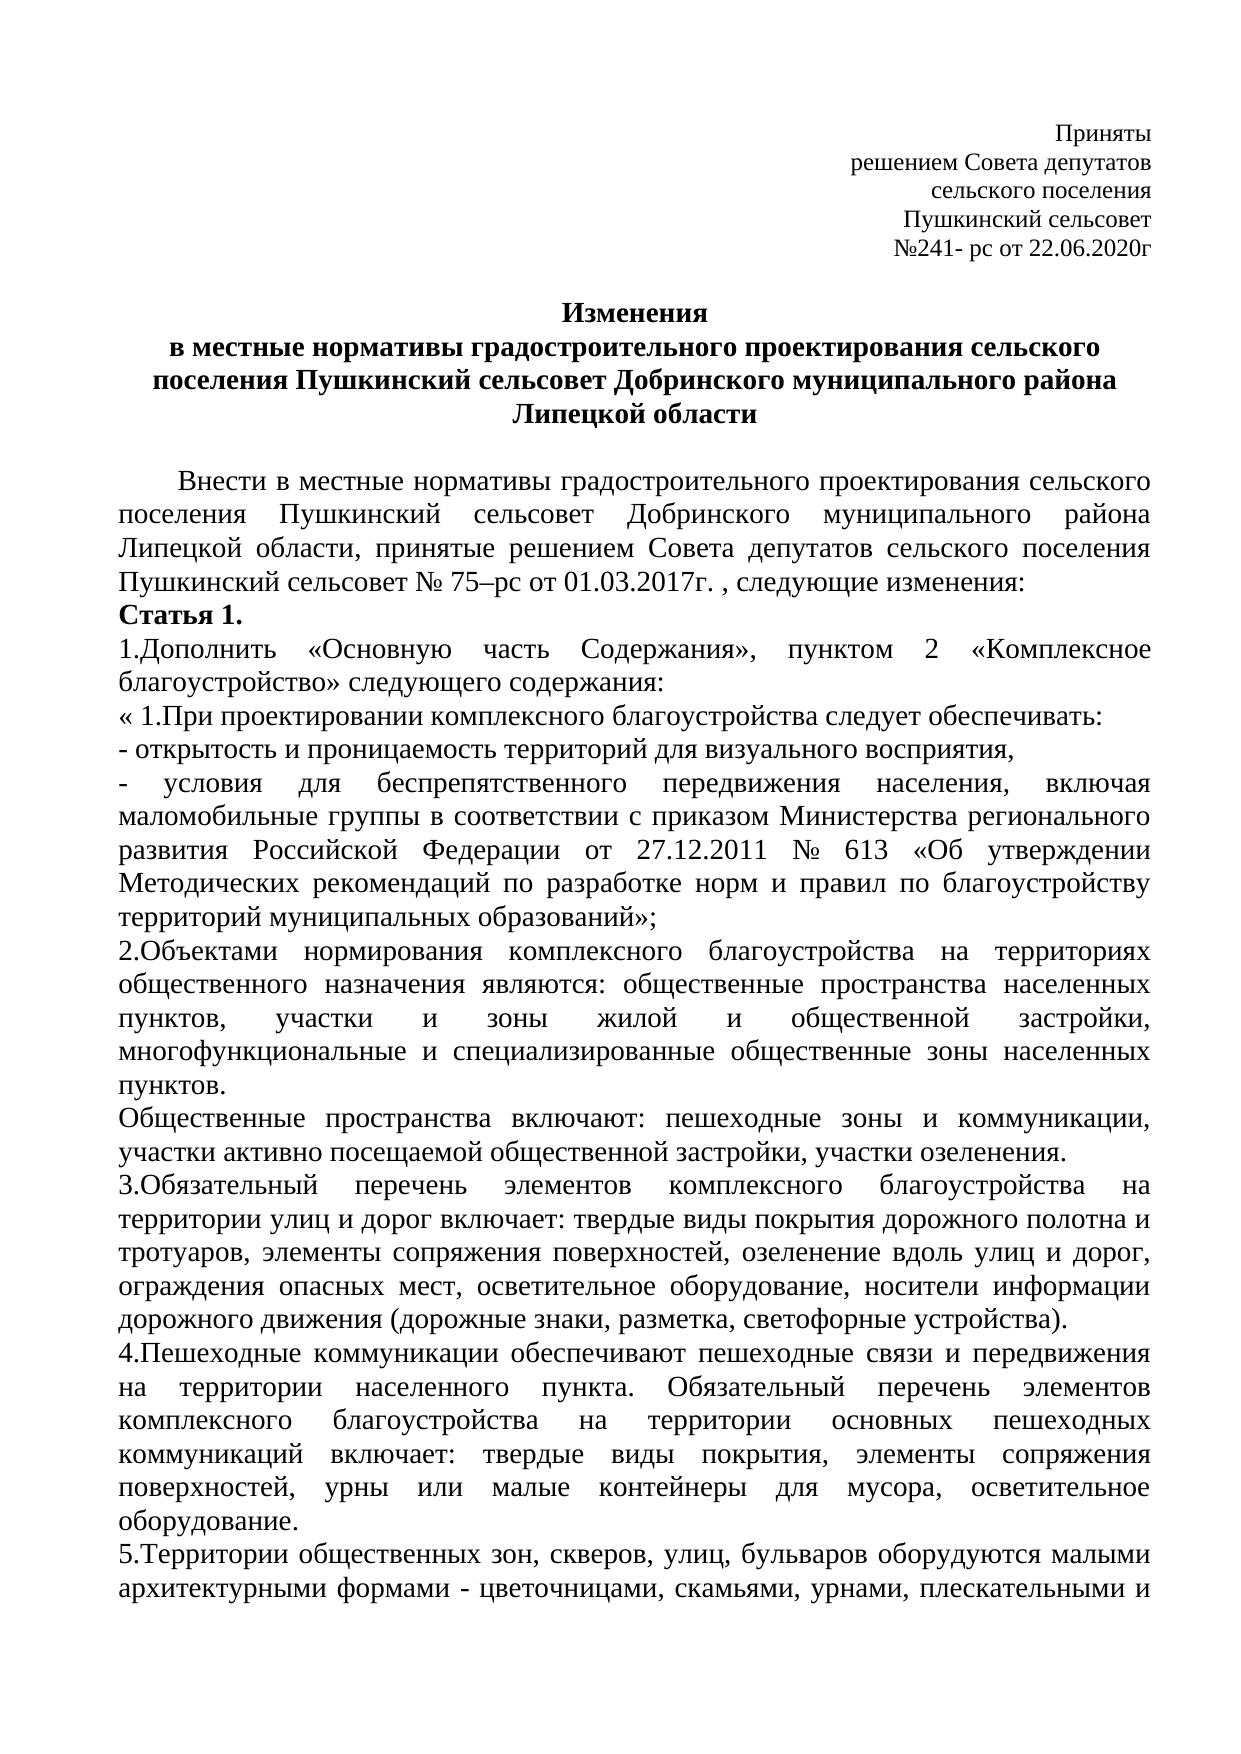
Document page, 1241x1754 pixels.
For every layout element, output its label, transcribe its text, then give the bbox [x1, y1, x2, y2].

text Приняты [118, 118, 1151, 147]
text Изменения [118, 295, 1151, 329]
text Внести в местные нормативы градостроительного проектирования сельского поселения Пушкинский сельсовет Добринского муниципального района Липецкой области, принятые решением Совета депутатов сельского поселения Пушкинский сельсовет № 75–рс от 01.03.2017г. , следующие изменения: [118, 463, 1151, 597]
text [118, 1536, 1151, 1603]
text « 1.При проектировании комплексного благоустройства следует обеспечивать: [118, 698, 1151, 731]
text 2.Объектами нормирования комплексного благоустройства на территориях общественного назначения являются: общественные пространства населенных пунктов, участки и зоны жилой и общественной застройки, многофункциональные и специализированные общественные зоны населенных пунктов. [118, 933, 1151, 1100]
text в местные нормативы градостроительного проектирования сельского поселения Пушкинский сельсовет Добринского муниципального района Липецкой области [118, 329, 1151, 429]
text Статья 1. [118, 597, 1151, 631]
text - открытость и проницаемость территорий для визуального восприятия, [118, 731, 1151, 765]
text - условия для беспрепятственного передвижения населения, включая маломобильные группы в соответствии с приказом Министерства регионального развития Российской Федерации от 27.12.2011 № 613 «Об утверждении Методических рекомендаций по разработке норм и правил по благоустройству территорий муниципальных образований»; [118, 765, 1151, 933]
text 1.Дополнить «Основную часть Содержания», пунктом 2 «Комплексное благоустройство» следующего содержания: [118, 631, 1151, 698]
text 4.Пешеходные коммуникации обеспечивают пешеходные связи и передвижения на территории населенного пункта. Обязательный перечень элементов комплексного благоустройства на территории основных пешеходных коммуникаций включает: твердые виды покрытия, элементы сопряжения поверхностей, урны или малые контейнеры для мусора, осветительное оборудование. [118, 1335, 1151, 1536]
text решением Совета депутатов [118, 147, 1151, 176]
text Пушкинский сельсовет [118, 204, 1151, 233]
text №241- рс от 22.06.2020г [118, 233, 1151, 262]
text Общественные пространства включают: пешеходные зоны и коммуникации, участки активно посещаемой общественной застройки, участки озеленения. [118, 1100, 1151, 1167]
text 3.Обязательный перечень элементов комплексного благоустройства на территории улиц и дорог включает: твердые виды покрытия дорожного полотна и тротуаров, элементы сопряжения поверхностей, озеленение вдоль улиц и дорог, ограждения опасных мест, осветительное оборудование, носители информации дорожного движения (дорожные знаки, разметка, светофорные устройства). [118, 1167, 1151, 1335]
text сельского поселения [118, 176, 1151, 204]
